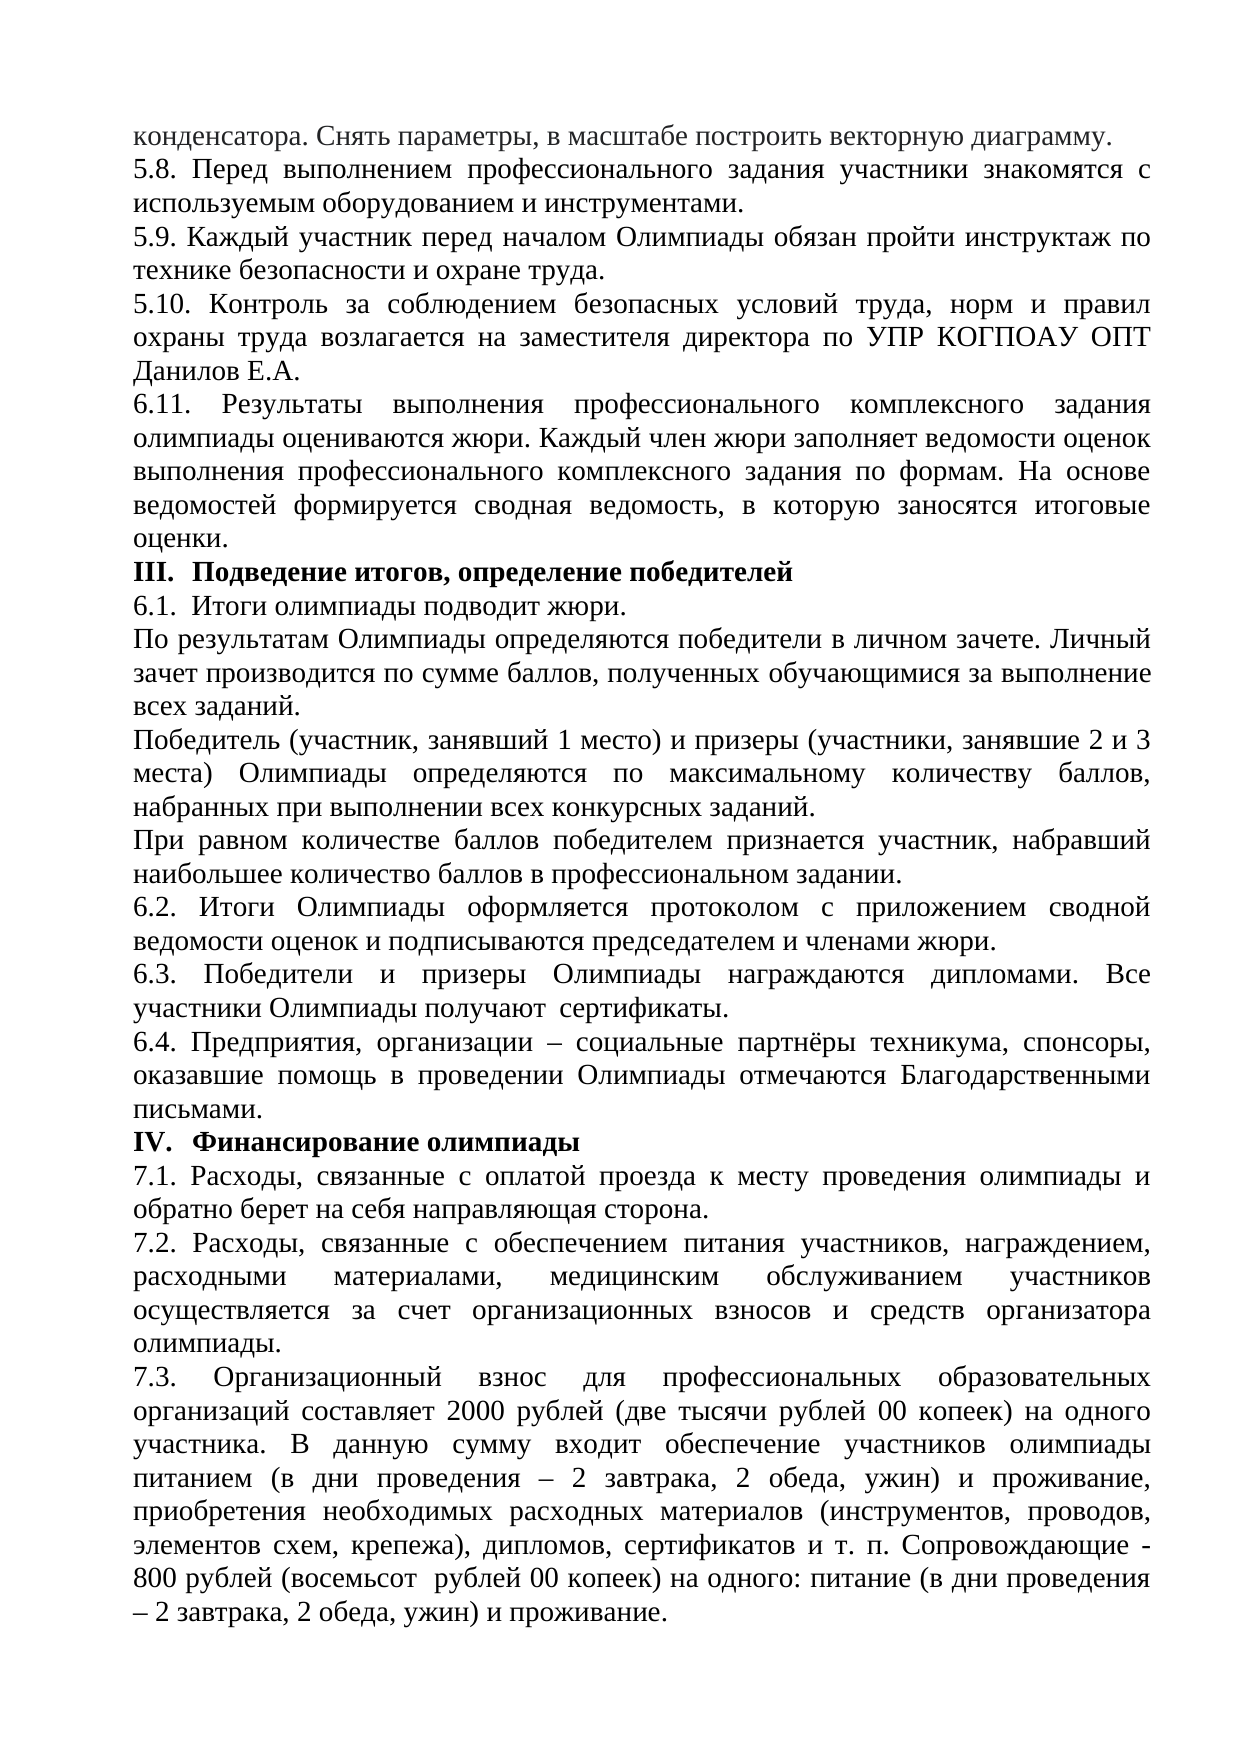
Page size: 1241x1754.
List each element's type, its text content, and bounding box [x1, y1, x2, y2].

list Победитель (участник, занявший 1 место) и призеры (участники, занявшие 2 и 3 места) Олимпиады определяются по максимальному количеству баллов, набранных при выполнении всех конкурсных заданий. [133, 722, 1152, 822]
list 6.11. Результаты выполнения профессионального комплексного задания олимпиады оцениваются жюри. Каждый член жюри заполняет ведомости оценок выполнения профессионального комплексного задания по формам. На основе ведомостей формируется сводная ведомость, в которую заносятся итоговые оценки. [133, 386, 1152, 554]
list Финансирование олимпиады [133, 1124, 1152, 1158]
list 6.1. Итоги олимпиады подводит жюри. [133, 588, 1152, 621]
text 5.10. Контроль за соблюдением безопасных условий труда, норм и правил охраны труда возлагается на заместителя директора по УПР КОГПОАУ ОПТ Данилов Е.А. [133, 286, 1152, 386]
list 7.2. Расходы, связанные с обеспечением питания участников, награждением, расходными материалами, медицинским обслуживанием участников осуществляется за счет организационных взносов и средств организатора олимпиады. [133, 1225, 1152, 1359]
list 6.3. Победители и призеры Олимпиады награждаются дипломами. Все участники Олимпиады получают сертификаты. [133, 957, 1152, 1024]
list 6.2. Итоги Олимпиады оформляется протоколом с приложением сводной ведомости оценок и подписываются председателем и членами жюри. [133, 889, 1152, 957]
list 7.1. Расходы, связанные с оплатой проезда к месту проведения олимпиады и обратно берет на себя направляющая сторона. [133, 1158, 1152, 1225]
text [133, 118, 1152, 152]
list Подведение итогов, определение победителей [133, 554, 1152, 588]
list 7.3. Организационный взнос для профессиональных образовательных организаций составляет 2000 рублей (две тысячи рублей 00 копеек) на одного участника. В данную сумму входит обеспечение участников олимпиады питанием (в дни проведения – 2 завтрака, 2 обеда, ужин) и проживание, приобретения необходимых расходных материалов (инструментов, проводов, элементов схем, крепежа), дипломов, сертификатов и т. п. Сопровождающие - 800 рублей (восемьсот рублей 00 копеек) на одного: питание (в дни проведения – 2 завтрака, 2 обеда, ужин) и проживание. [133, 1359, 1152, 1627]
list По результатам Олимпиады определяются победители в личном зачете. Личный зачет производится по сумме баллов, полученных обучающимися за выполнение всех заданий. [133, 621, 1152, 722]
list При равном количестве баллов победителем признается участник, набравший наибольшее количество баллов в профессиональном задании. [133, 822, 1152, 889]
text 5.8. Перед выполнением профессионального задания участники знакомятся с используемым оборудованием и инструментами. [133, 152, 1152, 219]
list 6.4. Предприятия, организации – социальные партнёры техникума, спонсоры, оказавшие помощь в проведении Олимпиады отмечаются Благодарственными письмами. [133, 1024, 1152, 1124]
text 5.9. Каждый участник перед началом Олимпиады обязан пройти инструктаж по технике безопасности и охране труда. [133, 219, 1152, 286]
